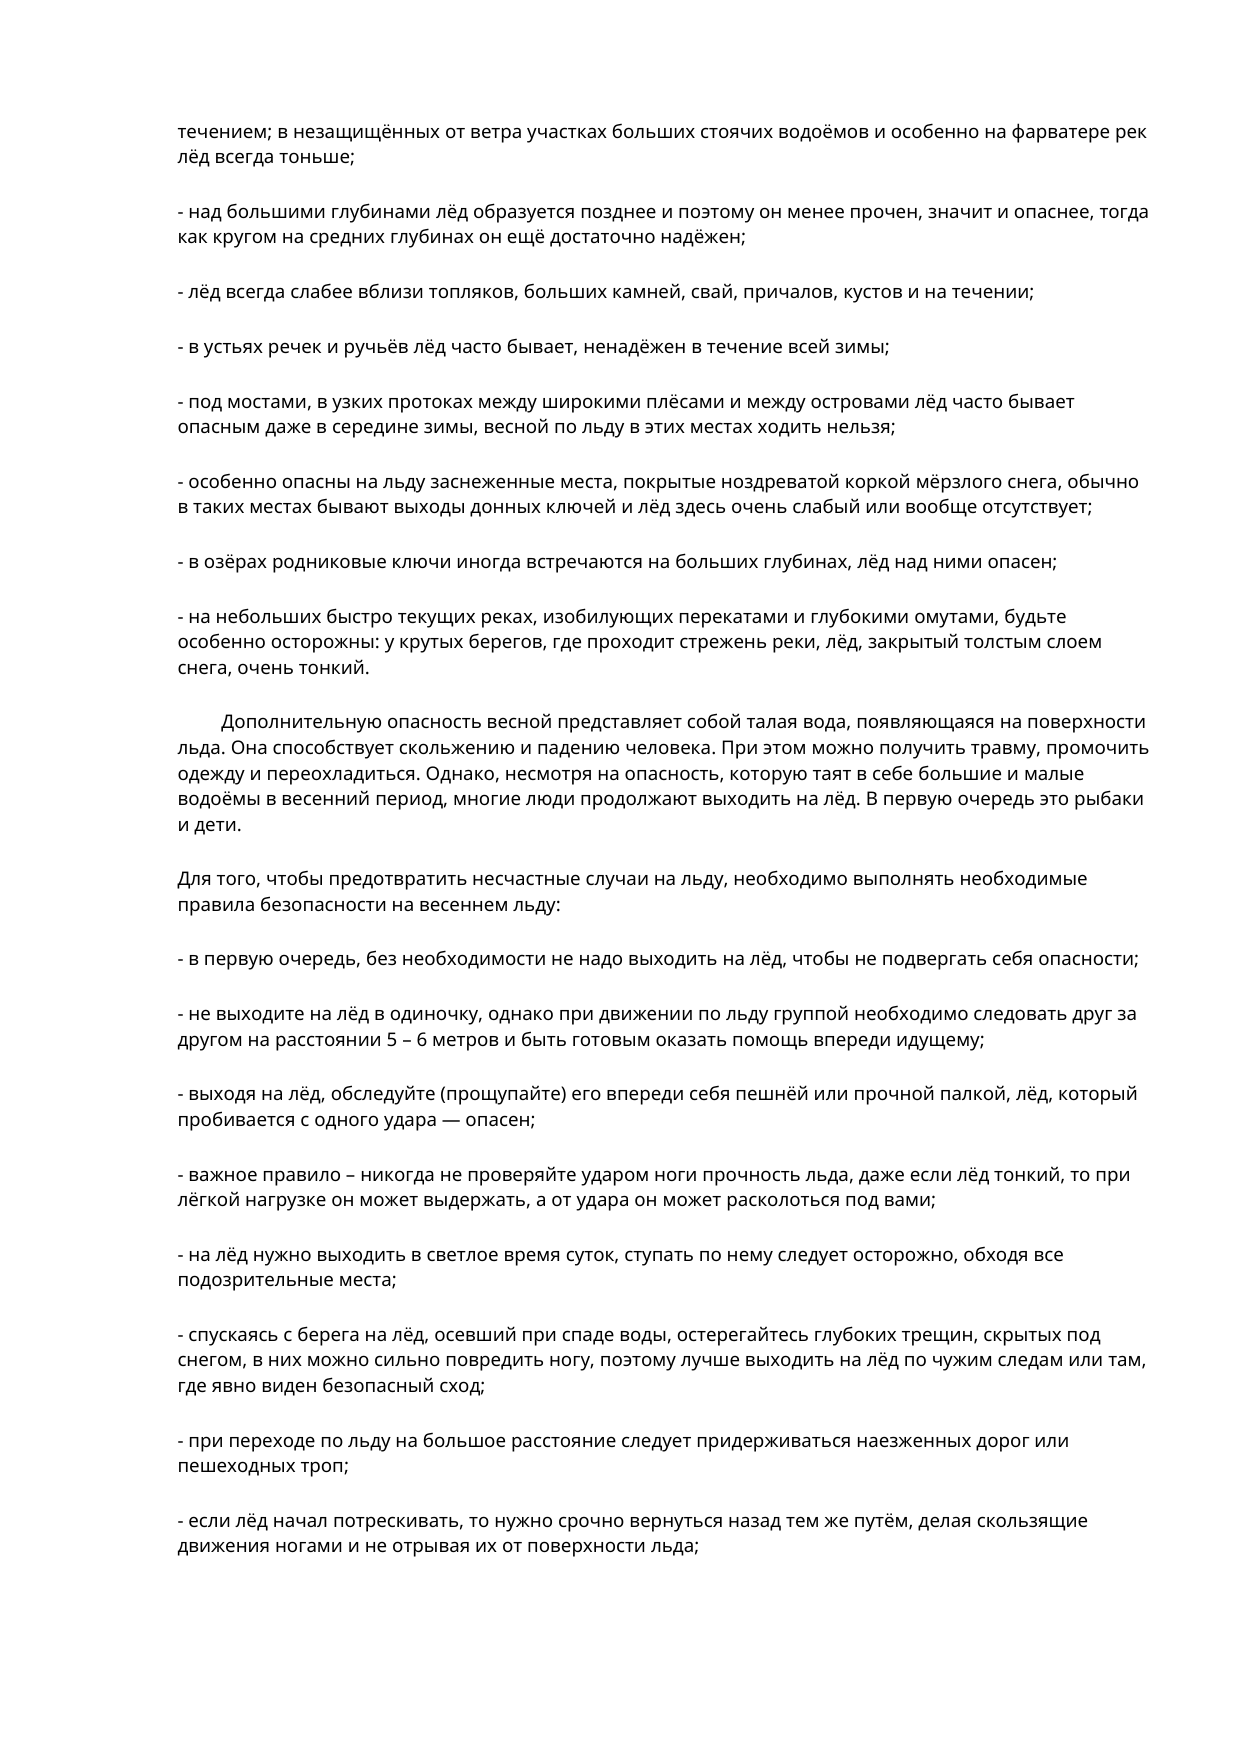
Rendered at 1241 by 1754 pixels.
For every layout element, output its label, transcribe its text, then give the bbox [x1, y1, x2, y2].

text - лёд всегда слабее вблизи топляков, больших камней, свай, причалов, кустов и на течении; [177, 278, 1152, 304]
text - на небольших быстро текущих реках, изобилующих перекатами и глубокими омутами, будьте особенно осторожны: у крутых берегов, где проходит стрежень реки, лёд, закрытый толстым слоем снега, очень тонкий. [177, 603, 1152, 679]
text - при переходе по льду на большое расстояние следует придерживаться наезженных дорог или пешеходных троп; [177, 1427, 1152, 1478]
text - в первую очередь, без необходимости не надо выходить на лёд, чтобы не подвергать себя опасности; [177, 946, 1152, 971]
text - не выходите на лёд в одиночку, однако при движении по льду группой необходимо следовать друг за другом на расстоянии 5 – 6 метров и быть готовым оказать помощь впереди идущему; [177, 1000, 1152, 1051]
text - под мостами, в узких протоках между широкими плёсами и между островами лёд часто бывает опасным даже в середине зимы, весной по льду в этих местах ходить нельзя; [177, 388, 1152, 439]
text - выходя на лёд, обследуйте (прощупайте) его впереди себя пешнёй или прочной палкой, лёд, который пробивается с одного удара — опасен; [177, 1081, 1152, 1132]
text - особенно опасны на льду заснеженные места, покрытые ноздреватой коркой мёрзлого снега, обычно в таких местах бывают выходы донных ключей и лёд здесь очень слабый или вообще отсутствует; [177, 468, 1152, 519]
text - над большими глубинами лёд образуется позднее и поэтому он менее прочен, значит и опаснее, тогда как кругом на средних глубинах он ещё достаточно надёжен; [177, 198, 1152, 249]
text - спускаясь с берега на лёд, осевший при спаде воды, остерегайтесь глубоких трещин, скрытых под снегом, в них можно сильно повредить ногу, поэтому лучше выходить на лёд по чужим следам или там, где явно виден безопасный сход; [177, 1321, 1152, 1398]
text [177, 118, 1152, 169]
text - важное правило – никогда не проверяйте ударом ноги прочность льда, даже если лёд тонкий, то при лёгкой нагрузке он может выдержать, а от удара он может расколоться под вами; [177, 1161, 1152, 1212]
text - если лёд начал потрескивать, то нужно срочно вернуться назад тем же путём, делая скользящие движения ногами и не отрывая их от поверхности льда; [177, 1507, 1152, 1558]
text Для того, чтобы предотвратить несчастные случаи на льду, необходимо выполнять необходимые правила безопасности на весеннем льду: [177, 866, 1152, 917]
text - на лёд нужно выходить в светлое время суток, ступать по нему следует осторожно, обходя все подозрительные места; [177, 1241, 1152, 1292]
text - в устьях речек и ручьёв лёд часто бывает, ненадёжен в течение всей зимы; [177, 333, 1152, 359]
text - в озёрах родниковые ключи иногда встречаются на больших глубинах, лёд над ними опасен; [177, 548, 1152, 574]
text Дополнительную опасность весной представляет собой талая вода, появляющаяся на поверхности льда. Она способствует скольжению и падению человека. При этом можно получить травму, промочить одежду и переохладиться. Однако, несмотря на опасность, которую таят в себе большие и малые водоёмы в весенний период, многие люди продолжают выходить на лёд. В первую очередь это рыбаки и дети. [177, 709, 1152, 836]
